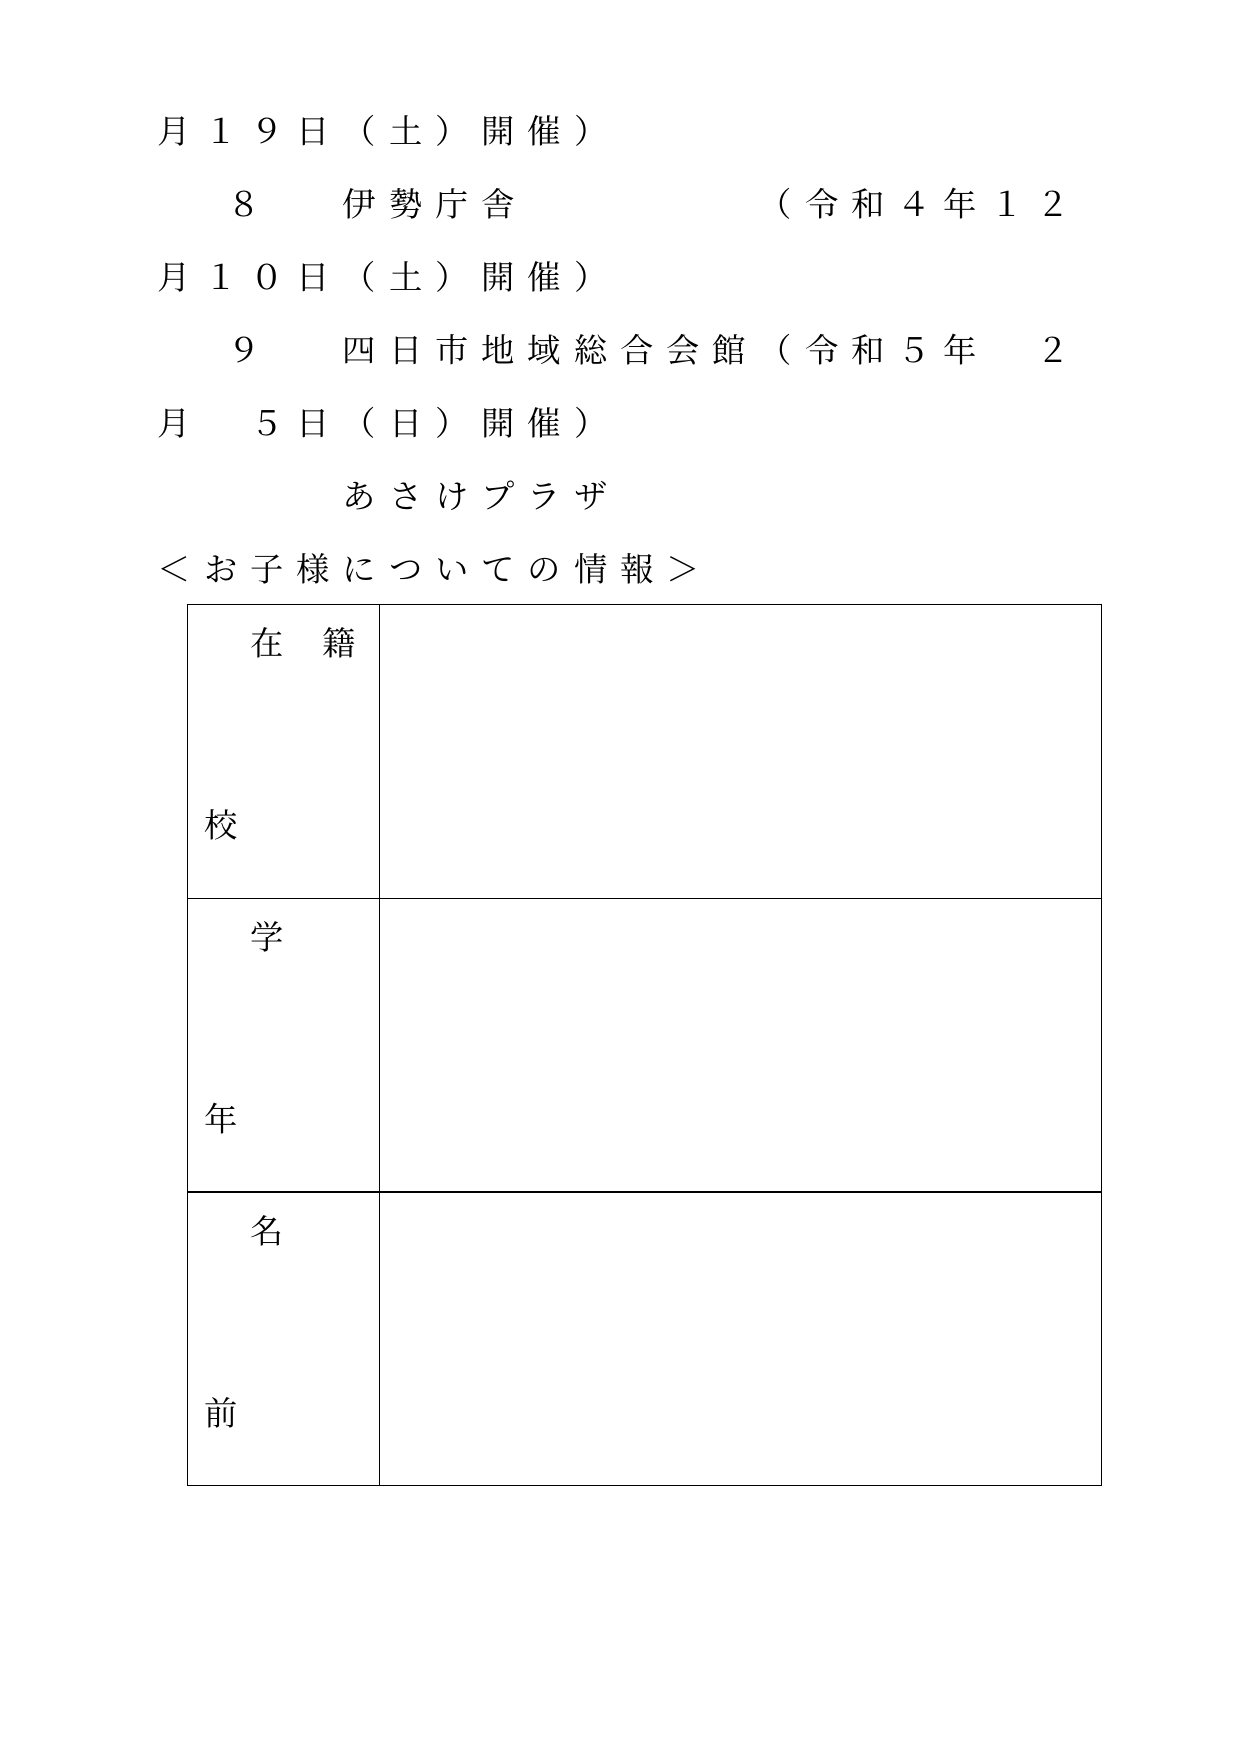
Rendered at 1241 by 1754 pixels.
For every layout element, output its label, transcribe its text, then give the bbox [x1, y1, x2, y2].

table_cell [380, 1193, 1101, 1485]
text ＜お子様についての情報＞ [158, 531, 1083, 603]
text ８ 伊勢庁舎 （令和４年１２月１０日（土）開催） [158, 166, 1083, 312]
table_header 在籍校 [188, 605, 379, 897]
text ９ 四日市地域総合会館（令和５年 ２月 ５日（日）開催） [158, 312, 1083, 458]
table_header [380, 605, 1101, 897]
text あさけプラザ [158, 458, 1083, 531]
table_cell 学 年 [188, 899, 379, 1191]
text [158, 93, 1083, 166]
table_cell 名 前 [188, 1193, 379, 1485]
table_cell [380, 899, 1101, 1191]
